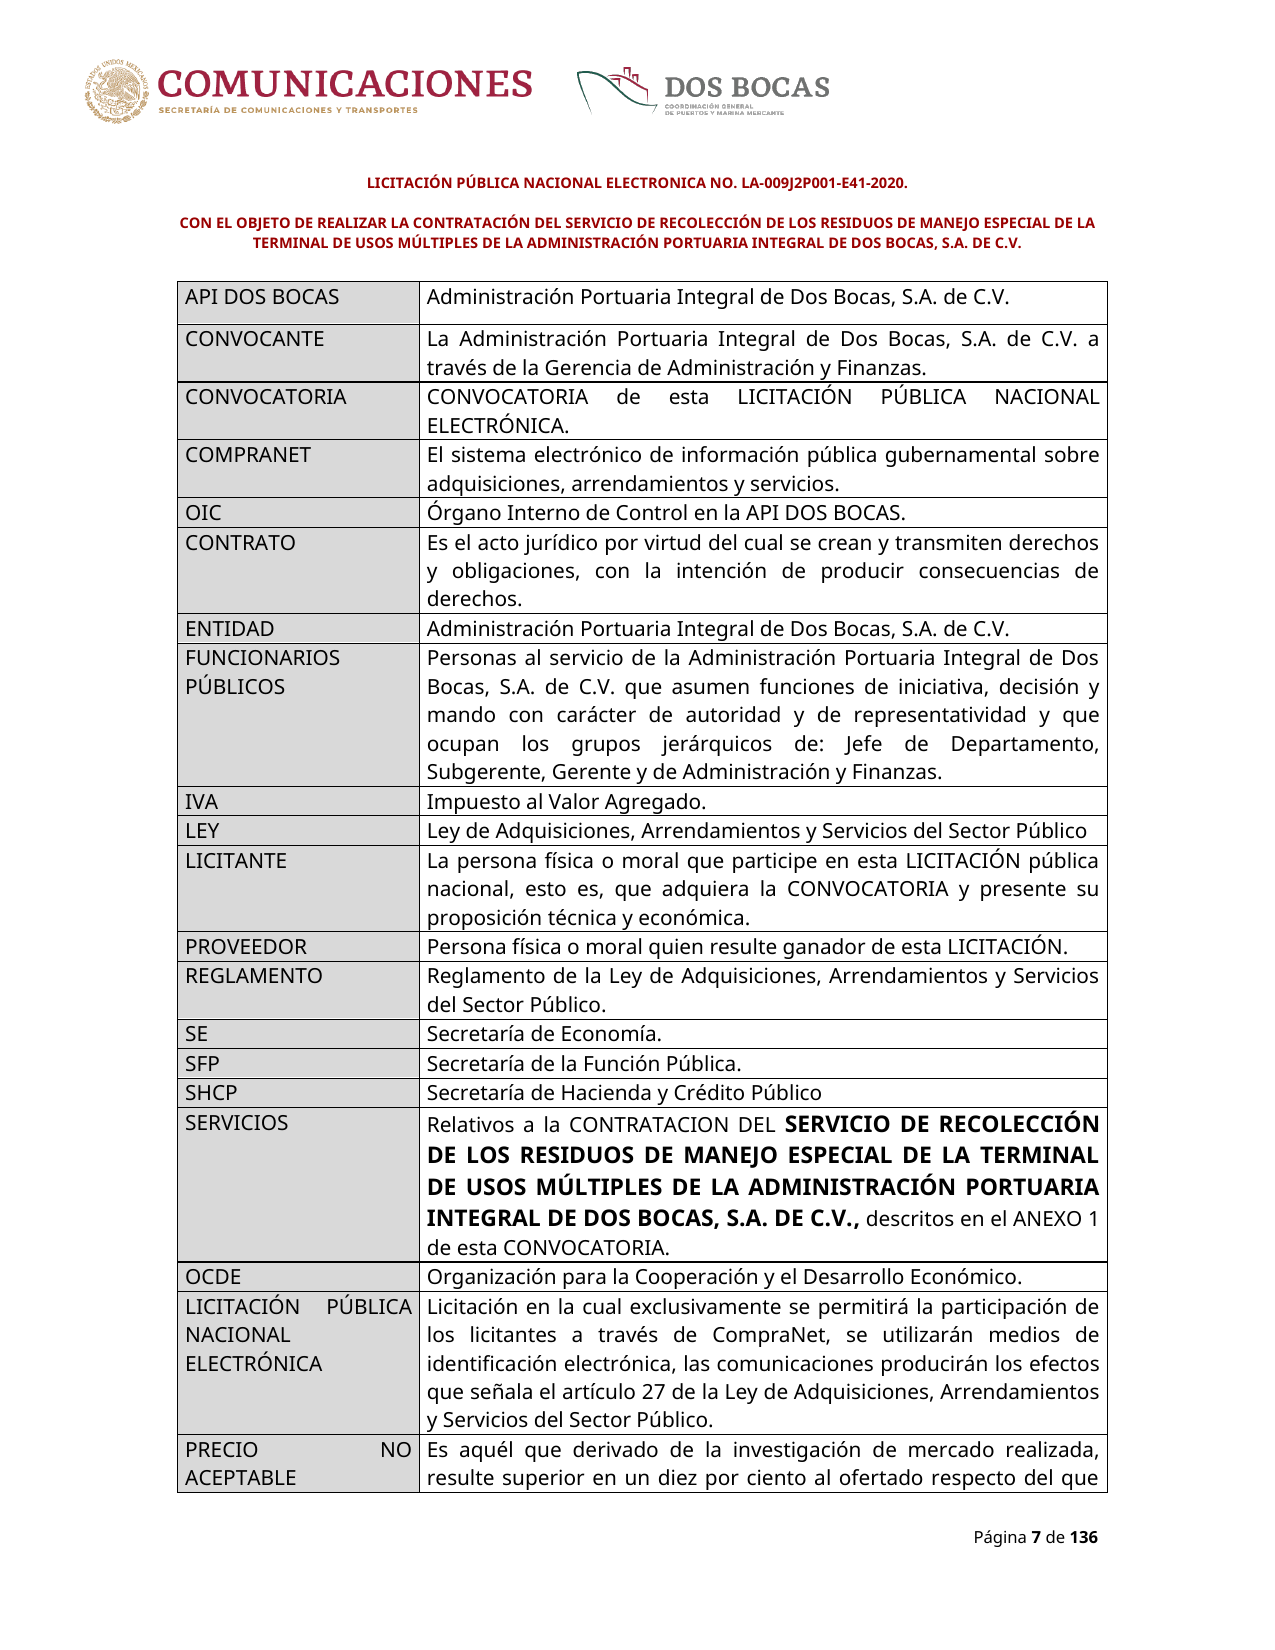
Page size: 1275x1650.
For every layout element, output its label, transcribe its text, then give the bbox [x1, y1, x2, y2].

table_cell FUNCIONARIOS PÚBLICOS [178, 644, 419, 786]
table_cell Administración Portuaria Integral de Dos Bocas, S.A. de C.V. [420, 614, 1107, 642]
table_cell SFP [178, 1049, 419, 1077]
table_cell PROVEEDOR [178, 932, 419, 961]
table_cell REGLAMENTO [178, 962, 419, 1018]
table_cell Órgano Interno de Control en la API DOS BOCAS. [420, 498, 1107, 527]
table_cell PRECIO NO ACEPTABLE [178, 1435, 419, 1492]
table_cell ENTIDAD [178, 614, 419, 642]
table_cell CONVOCATORIA de esta LICITACIÓN PÚBLICA NACIONAL ELECTRÓNICA. [420, 383, 1107, 439]
table_cell SERVICIOS [178, 1108, 419, 1261]
table_cell CONTRATO [178, 528, 419, 613]
table_header Administración Portuaria Integral de Dos Bocas, S.A. de C.V. [420, 282, 1107, 323]
table_cell OCDE [178, 1263, 419, 1291]
table_cell Relativos a la CONTRATACION DEL SERVICIO DE RECOLECCIÓN DE LOS RESIDUOS DE MANEJO ESPECIAL DE LA TERMINAL DE USOS MÚLTIPLES DE LA ADMINISTRACIÓN PORTUARIA INTEGRAL DE DOS BOCAS, S.A. DE C.V., descritos en el ANEXO 1 de esta CONVOCATORIA. [420, 1108, 1107, 1261]
table_cell Organización para la Cooperación y el Desarrollo Económico. [420, 1263, 1107, 1291]
table_cell Es el acto jurídico por virtud del cual se crean y transmiten derechos y obligaciones, con la intención de producir consecuencias de derechos. [420, 528, 1107, 613]
table_cell LICITANTE [178, 846, 419, 931]
table_cell Secretaría de la Función Pública. [420, 1049, 1107, 1077]
table_cell Secretaría de Hacienda y Crédito Público [420, 1079, 1107, 1107]
table_cell SE [178, 1020, 419, 1048]
table_cell Secretaría de Economía. [420, 1020, 1107, 1048]
table_cell Ley de Adquisiciones, Arrendamientos y Servicios del Sector Público [420, 816, 1107, 845]
table_cell La persona física o moral que participe en esta LICITACIÓN pública nacional, esto es, que adquiera la CONVOCATORIA y presente su proposición técnica y económica. [420, 846, 1107, 931]
picture [80, 51, 536, 134]
table_cell OIC [178, 498, 419, 527]
table_cell Personas al servicio de la Administración Portuaria Integral de Dos Bocas, S.A. de C.V. que asumen funciones de iniciativa, decisión y mando con carácter de autoridad y de representatividad y que ocupan los grupos jerárquicos de: Jefe de Departamento, Subgerente, Gerente y de Administración y Finanzas. [420, 644, 1107, 786]
table_cell El sistema electrónico de información pública gubernamental sobre adquisiciones, arrendamientos y servicios. [420, 440, 1107, 497]
table_cell SHCP [178, 1079, 419, 1107]
table_cell CONVOCANTE [178, 325, 419, 381]
table_cell IVA [178, 787, 419, 815]
table_cell Persona física o moral quien resulte ganador de esta LICITACIÓN. [420, 932, 1107, 961]
table_cell Licitación en la cual exclusivamente se permitirá la participación de los licitantes a través de CompraNet, se utilizarán medios de identificación electrónica, las comunicaciones producirán los efectos que señala el artículo 27 de la Ley de Adquisiciones, Arrendamientos y Servicios del Sector Público. [420, 1292, 1107, 1434]
table_cell La Administración Portuaria Integral de Dos Bocas, S.A. de C.V. a través de la Gerencia de Administración y Finanzas. [420, 325, 1107, 381]
table_cell LEY [178, 816, 419, 845]
table_cell LICITACIÓN PÚBLICA NACIONAL ELECTRÓNICA [178, 1292, 419, 1434]
picture [577, 67, 829, 115]
table_cell CONVOCATORIA [178, 383, 419, 439]
table_cell Reglamento de la Ley de Adquisiciones, Arrendamientos y Servicios del Sector Público. [420, 962, 1107, 1018]
table_cell COMPRANET [178, 440, 419, 497]
table_header API DOS BOCAS [178, 282, 419, 323]
table_cell Impuesto al Valor Agregado. [420, 787, 1107, 815]
